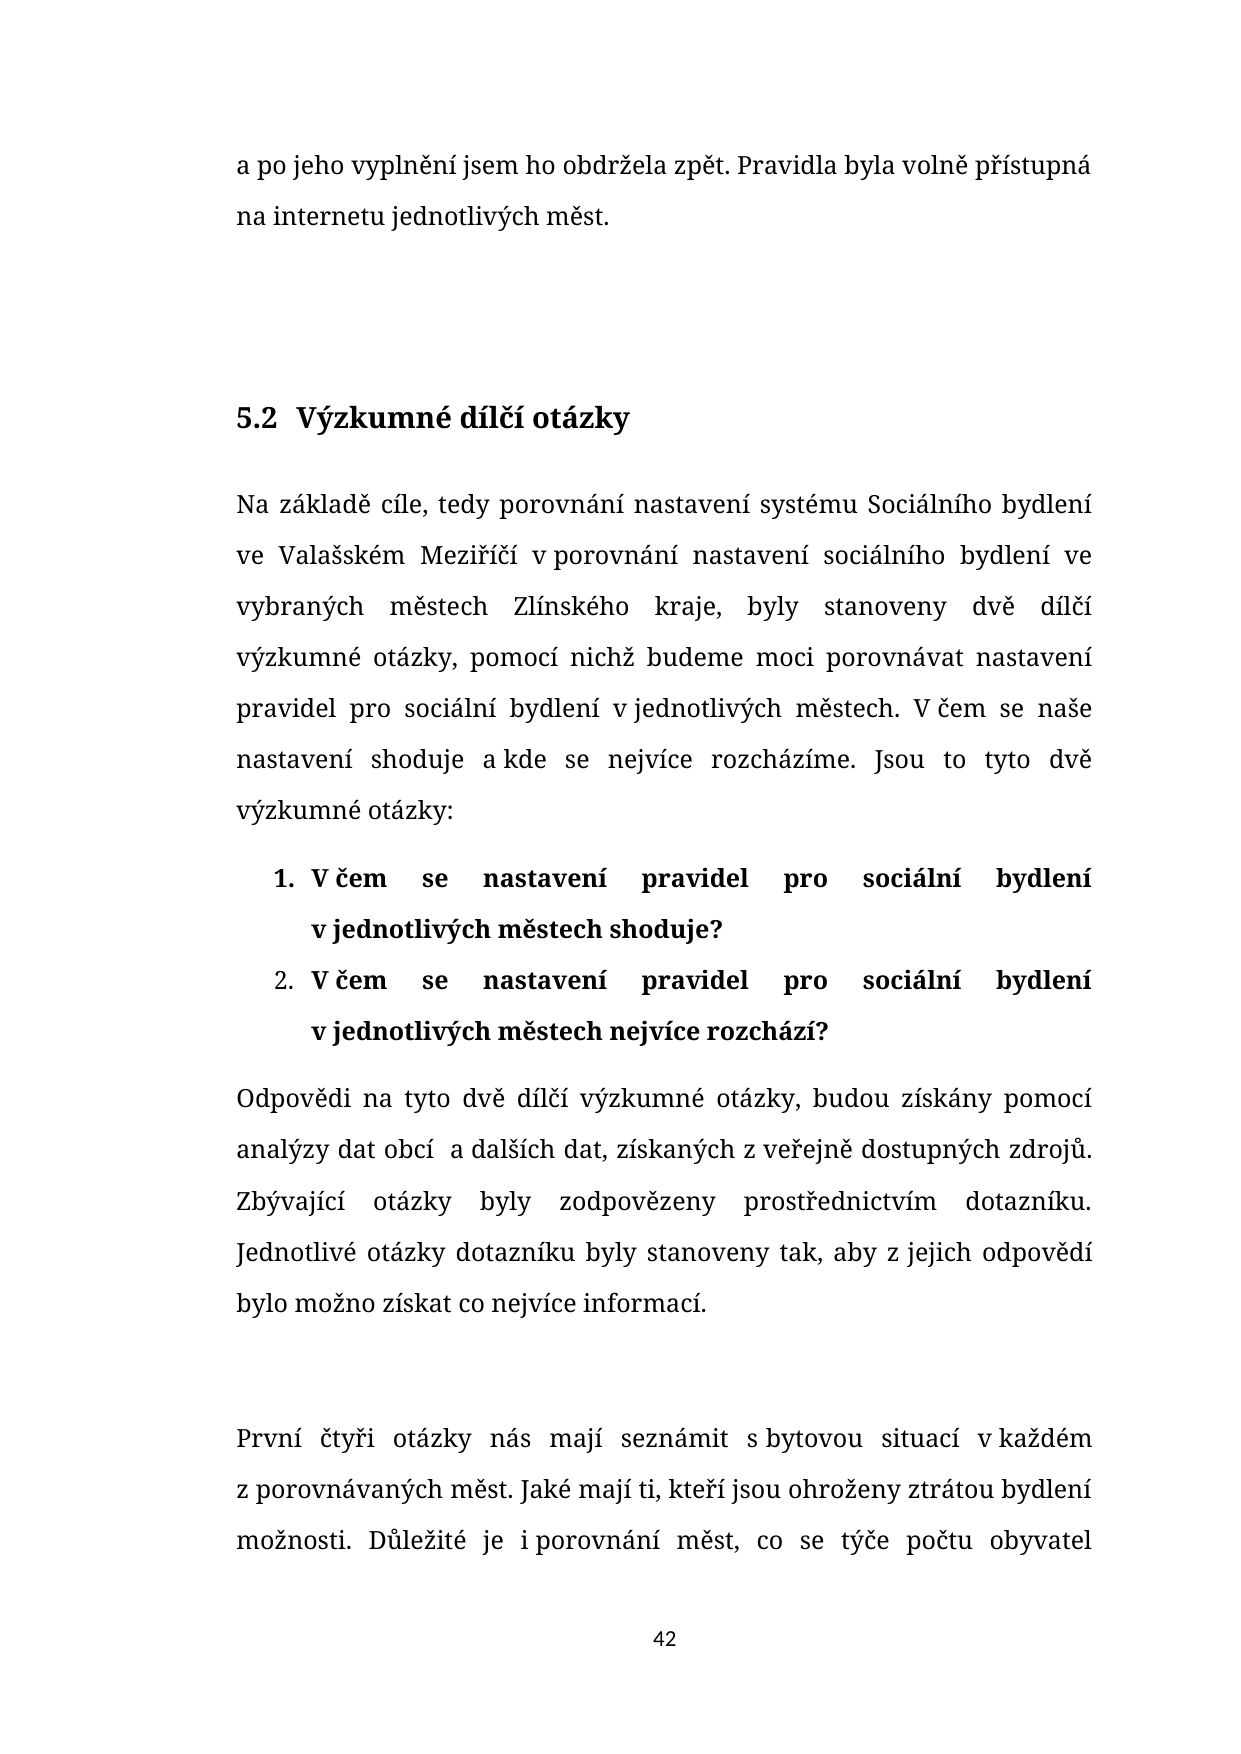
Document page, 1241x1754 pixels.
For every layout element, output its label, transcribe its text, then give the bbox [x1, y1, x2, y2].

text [236, 148, 1092, 233]
list V čem se nastavení pravidel pro sociální bydlení v jednotlivých městech nejvíce rozchází? [274, 962, 1092, 1047]
text Na základě cíle, tedy porovnání nastavení systému Sociálního bydlení ve Valašském Meziříčí v porovnání nastavení sociálního bydlení ve vybraných městech Zlínského kraje, byly stanoveny dvě dílčí výzkumné otázky, pomocí nichž budeme moci porovnávat nastavení pravidel pro sociální bydlení v jednotlivých městech. V čem se naše nastavení shoduje a kde se nejvíce rozcházíme. Jsou to tyto dvě výzkumné otázky: [236, 486, 1092, 827]
subtitle Výzkumné dílčí otázky [236, 398, 1092, 437]
text Odpovědi na tyto dvě dílčí výzkumné otázky, budou získány pomocí analýzy dat obcí a dalších dat, získaných z veřejně dostupných zdrojů. Zbývající otázky byly zodpovězeny prostřednictvím dotazníku. Jednotlivé otázky dotazníku byly stanoveny tak, aby z jejich odpovědí bylo možno získat co nejvíce informací. [236, 1081, 1092, 1319]
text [236, 1421, 1092, 1557]
list V čem se nastavení pravidel pro sociální bydlení v jednotlivých městech shoduje? [274, 860, 1092, 945]
